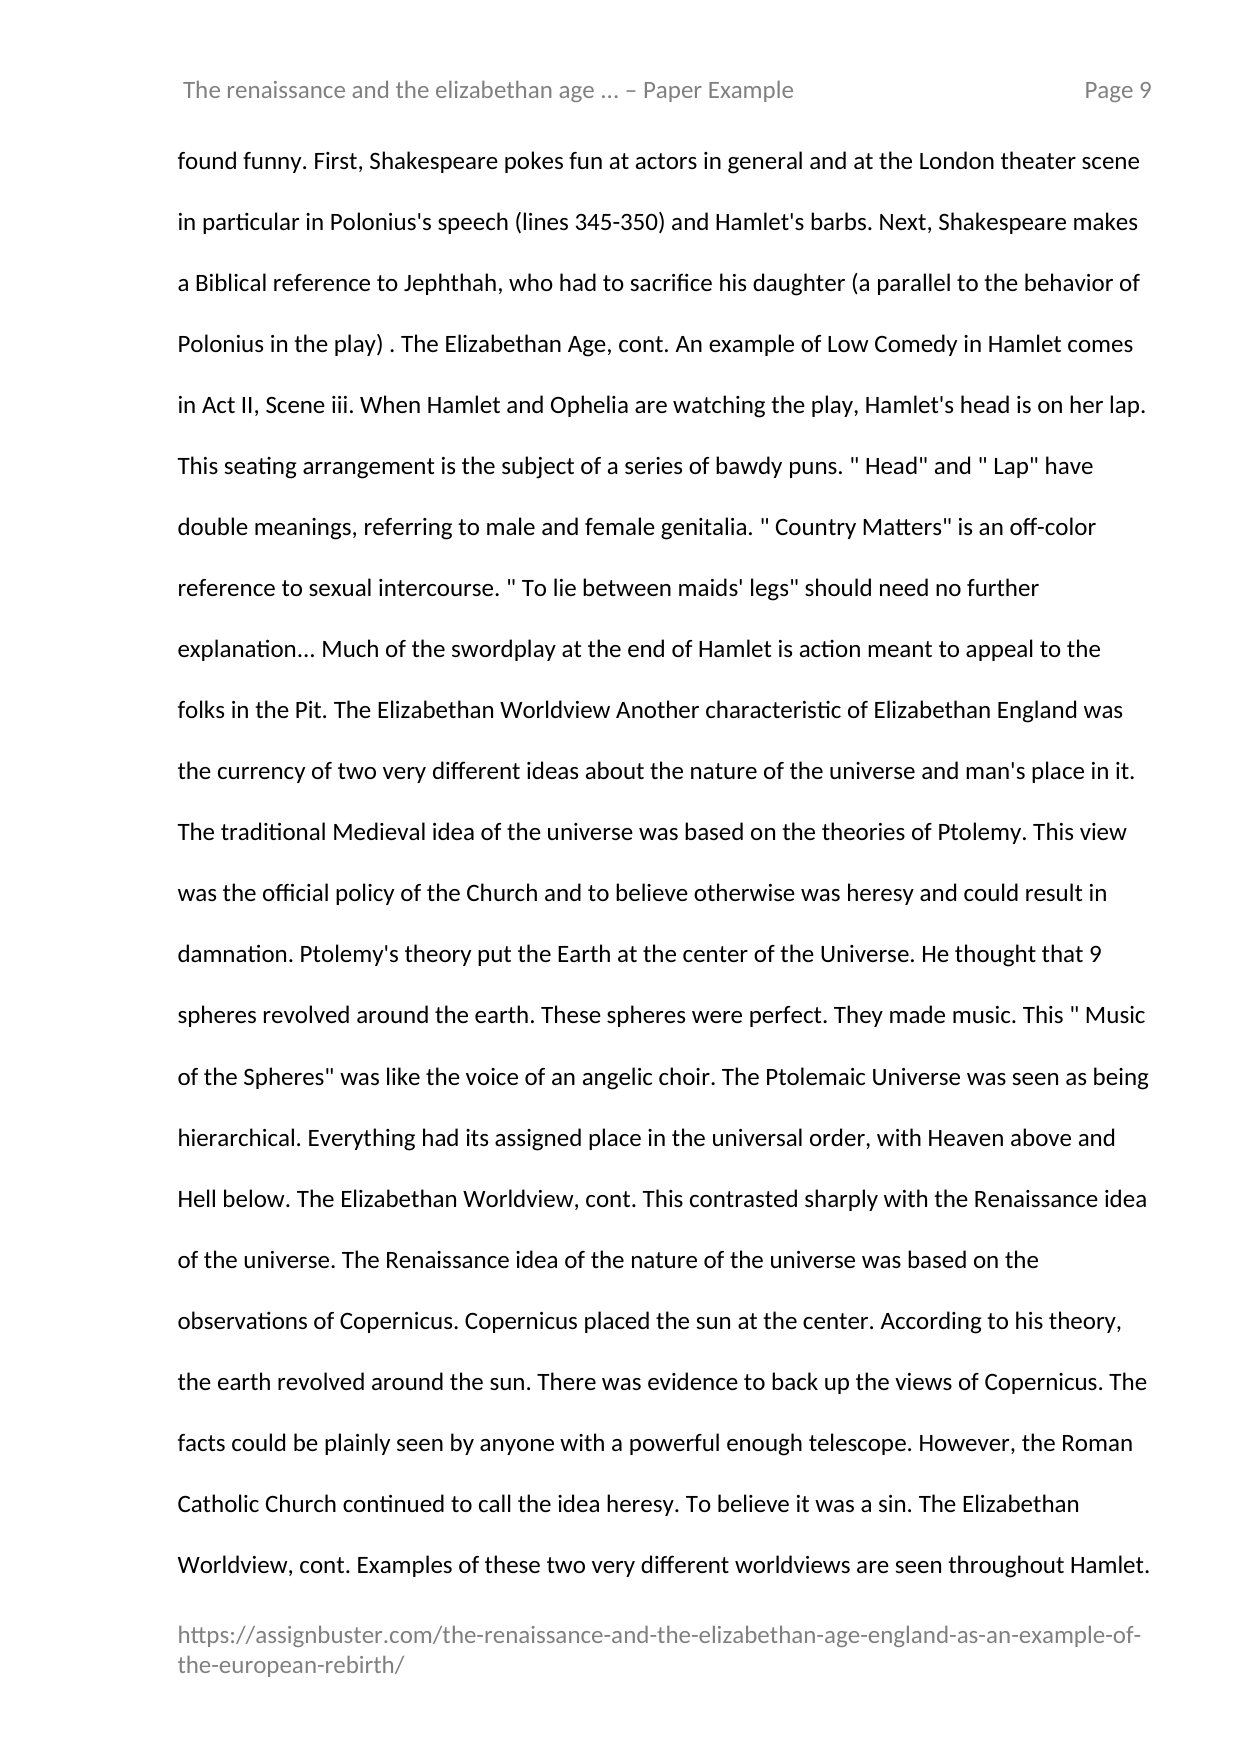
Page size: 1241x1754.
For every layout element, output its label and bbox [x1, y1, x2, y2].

text [177, 145, 1152, 1579]
